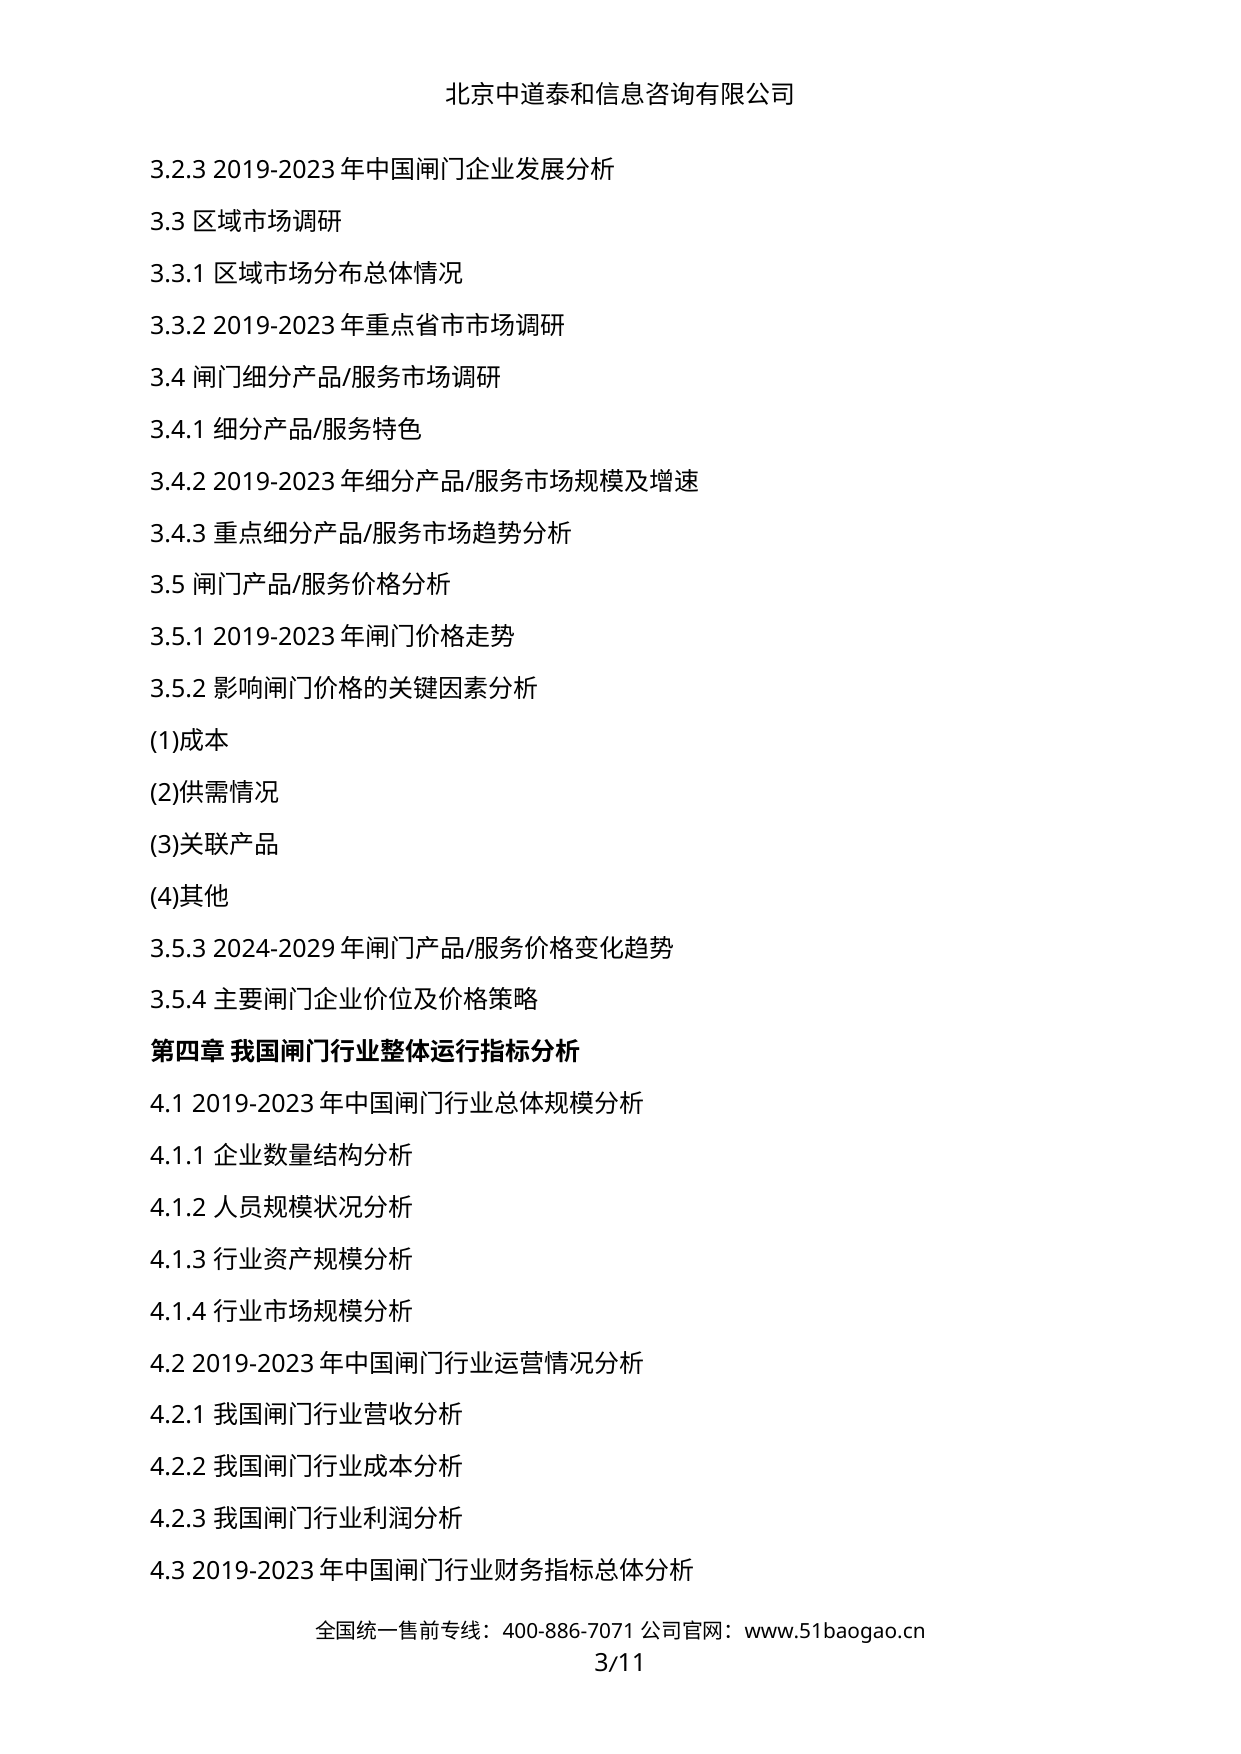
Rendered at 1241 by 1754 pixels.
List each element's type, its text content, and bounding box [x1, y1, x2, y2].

text 4.3 2019-2023年中国闸门行业财务指标总体分析 [150, 1551, 1090, 1587]
text 3.4.2 2019-2023年细分产品/服务市场规模及增速 [150, 461, 1090, 497]
text (2)供需情况 [150, 772, 1090, 809]
text 3.2.3 2019-2023年中国闸门企业发展分析 [150, 150, 1090, 186]
text 3.4 闸门细分产品/服务市场调研 [150, 357, 1090, 394]
text 4.1.1 企业数量结构分析 [150, 1136, 1090, 1172]
text 4.2.2 我国闸门行业成本分析 [150, 1447, 1090, 1483]
text 4.1.2 人员规模状况分析 [150, 1187, 1090, 1224]
text 3.5.3 2024-2029年闸门产品/服务价格变化趋势 [150, 928, 1090, 964]
text 3.5.2 影响闸门价格的关键因素分析 [150, 669, 1090, 705]
text 3.5 闸门产品/服务价格分析 [150, 565, 1090, 601]
text 4.1.4 行业市场规模分析 [150, 1291, 1090, 1327]
text 4.1.3 行业资产规模分析 [150, 1239, 1090, 1276]
text 3.5.1 2019-2023年闸门价格走势 [150, 617, 1090, 653]
text (3)关联产品 [150, 824, 1090, 861]
text 4.1 2019-2023年中国闸门行业总体规模分析 [150, 1084, 1090, 1120]
text 3.3.2 2019-2023年重点省市市场调研 [150, 306, 1090, 342]
text (4)其他 [150, 876, 1090, 912]
text 3.4.3 重点细分产品/服务市场趋势分析 [150, 513, 1090, 549]
text 3.3 区域市场调研 [150, 202, 1090, 238]
text 3.5.4 主要闸门企业价位及价格策略 [150, 980, 1090, 1016]
text 4.2.1 我国闸门行业营收分析 [150, 1395, 1090, 1431]
text 3.4.1 细分产品/服务特色 [150, 409, 1090, 446]
text (1)成本 [150, 721, 1090, 757]
text 第四章 我国闸门行业整体运行指标分析 [150, 1032, 1090, 1068]
text 4.2 2019-2023年中国闸门行业运营情况分析 [150, 1343, 1090, 1379]
text 4.2.3 我国闸门行业利润分析 [150, 1499, 1090, 1535]
text 3.3.1 区域市场分布总体情况 [150, 254, 1090, 290]
